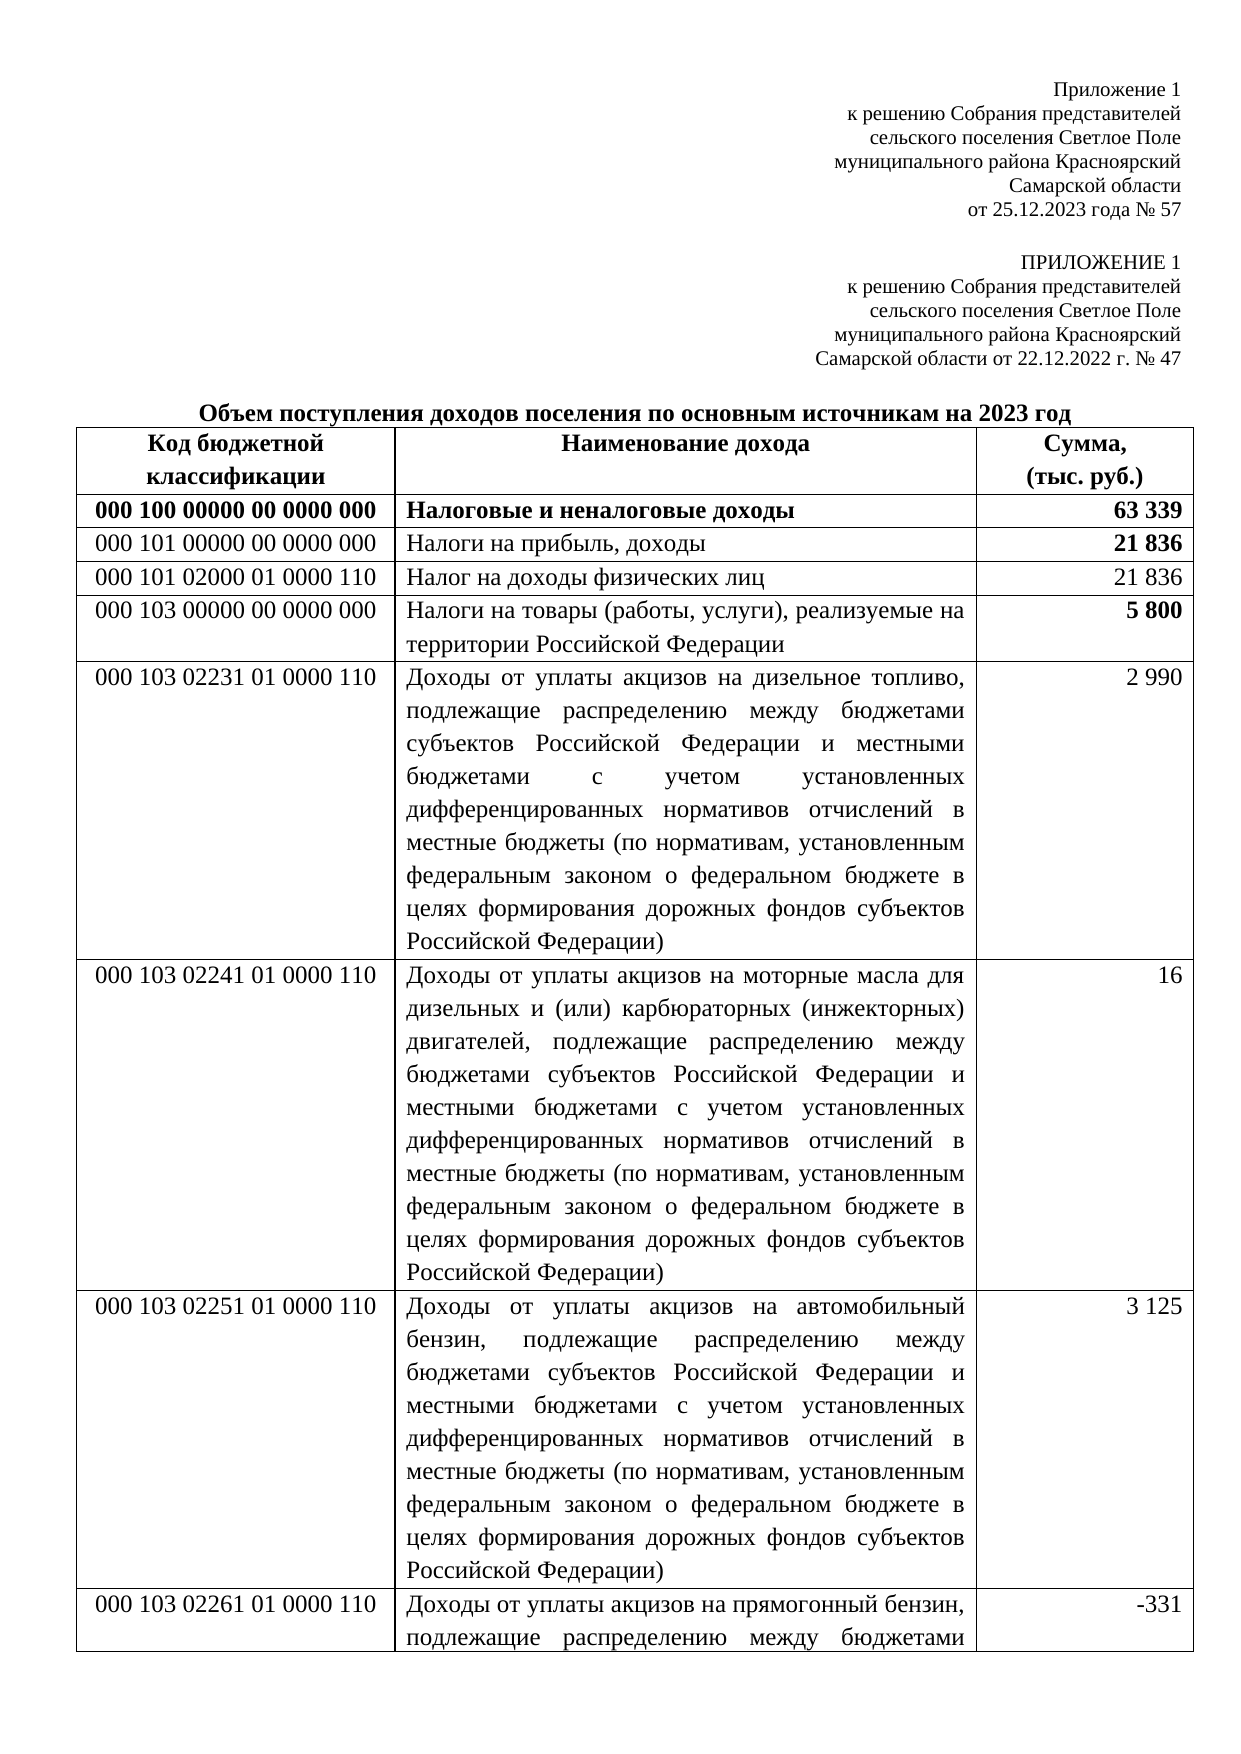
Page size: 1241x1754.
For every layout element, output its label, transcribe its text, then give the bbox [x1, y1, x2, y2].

text ПРИЛОЖЕНИЕ 1 [502, 250, 1181, 274]
table_cell 63 339 [977, 495, 1193, 527]
table_cell 21 836 [977, 528, 1193, 561]
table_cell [396, 1589, 976, 1651]
text Приложение 1 [502, 77, 1181, 101]
table_cell Доходы от уплаты акцизов на автомобильный бензин, подлежащие распределению между бюджетами субъектов Российской Федерации и местными бюджетами с учетом установленных дифференцированных нормативов отчислений в местные бюджеты (по нормативам, установленным федеральным законом о федеральном бюджете в целях формирования дорожных фондов субъектов Российской Федерации) [396, 1291, 976, 1588]
text Объем поступления доходов поселения по основным источникам на 2023 год [89, 398, 1181, 427]
text сельского поселения Светлое Поле [502, 125, 1181, 149]
table_cell Налоги на прибыль, доходы [396, 528, 976, 561]
table_cell Доходы от уплаты акцизов на дизельное топливо, подлежащие распределению между бюджетами субъектов Российской Федерации и местными бюджетами с учетом установленных дифференцированных нормативов отчислений в местные бюджеты (по нормативам, установленным федеральным законом о федеральном бюджете в целях формирования дорожных фондов субъектов Российской Федерации) [396, 662, 976, 959]
table_cell Доходы от уплаты акцизов на моторные масла для дизельных и (или) карбюраторных (инжекторных) двигателей, подлежащие распределению между бюджетами субъектов Российской Федерации и местными бюджетами с учетом установленных дифференцированных нормативов отчислений в местные бюджеты (по нормативам, установленным федеральным законом о федеральном бюджете в целях формирования дорожных фондов субъектов Российской Федерации) [396, 960, 976, 1290]
table_cell 000 103 02251 01 0000 110 [77, 1291, 394, 1588]
text к решению Собрания представителей [502, 274, 1181, 298]
text сельского поселения Светлое Поле [502, 298, 1181, 322]
table_header Наименование дохода [396, 428, 976, 494]
table_cell Налоговые и неналоговые доходы [396, 495, 976, 527]
table_cell 16 [977, 960, 1193, 1290]
table_cell 3 125 [977, 1291, 1193, 1588]
table_cell 000 103 00000 00 0000 000 [77, 596, 394, 661]
table_cell 000 103 02241 01 0000 110 [77, 960, 394, 1290]
table_cell 21 836 [977, 562, 1193, 594]
text муниципального района Красноярский [502, 149, 1181, 173]
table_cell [77, 1589, 394, 1651]
table_header Сумма, (тыс. руб.) [977, 428, 1193, 494]
table_cell Налог на доходы физических лиц [396, 562, 976, 594]
table_cell 5 800 [977, 596, 1193, 661]
text к решению Собрания представителей [502, 101, 1181, 125]
table_cell 000 100 00000 00 0000 000 [77, 495, 394, 527]
table_cell -331 [977, 1589, 1193, 1651]
table_cell 000 101 00000 00 0000 000 [77, 528, 394, 561]
text Самарской области от 22.12.2022 г. № 47 [502, 346, 1181, 370]
table_header Код бюджетной классификации [77, 428, 394, 494]
table_cell 2 990 [977, 662, 1193, 959]
text муниципального района Красноярский [502, 322, 1181, 346]
text Самарской области [502, 173, 1181, 197]
table_cell Налоги на товары (работы, услуги), реализуемые на территории Российской Федерации [396, 596, 976, 661]
table_cell 000 103 02231 01 0000 110 [77, 662, 394, 959]
table_cell 000 101 02000 01 0000 110 [77, 562, 394, 594]
text от 25.12.2023 года № 57 [502, 197, 1181, 221]
